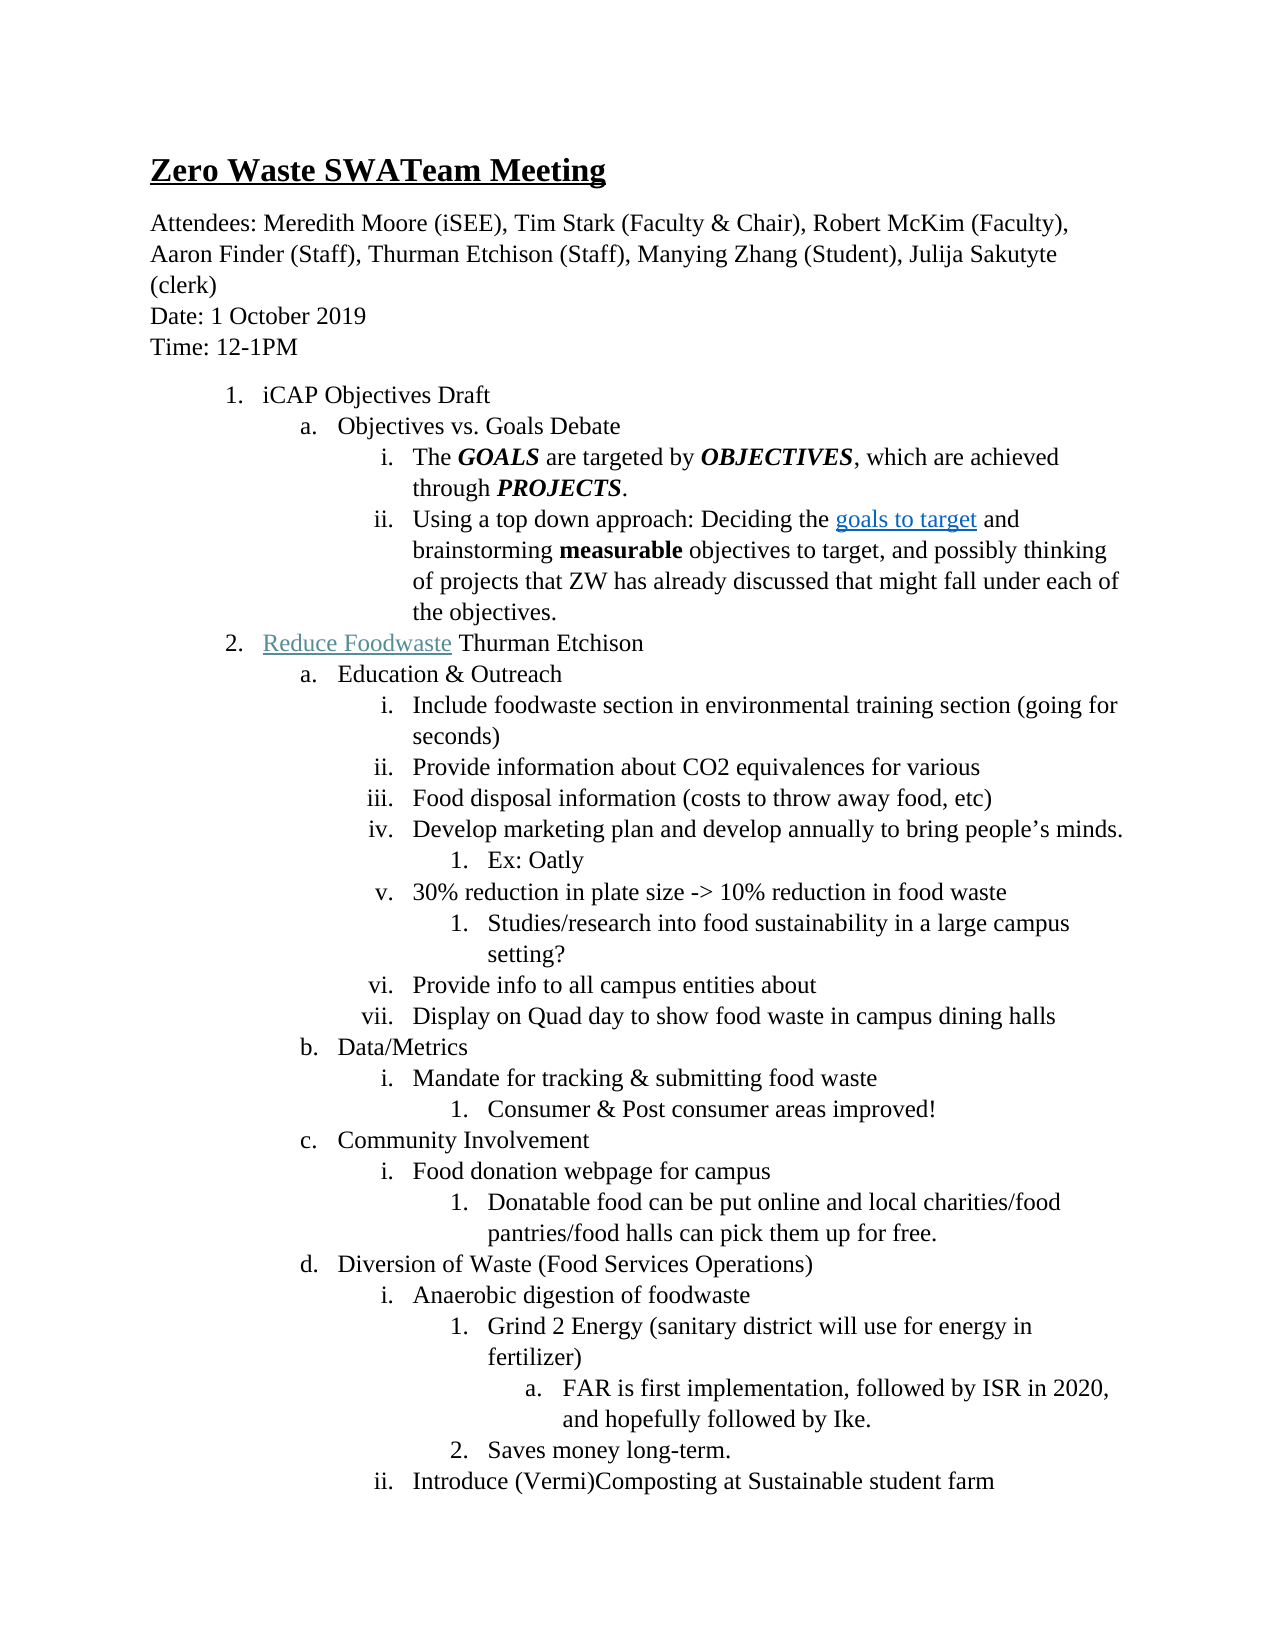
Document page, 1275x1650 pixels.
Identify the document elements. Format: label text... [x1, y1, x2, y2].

list Diversion of Waste (Food Services Operations) [300, 1249, 1125, 1278]
list Food donation webpage for campus [394, 1156, 1125, 1185]
list Donatable food can be put online and local charities/food pantries/food halls can pick them up for free. [450, 1187, 1125, 1247]
text Zero Waste SWATeam Meeting [150, 150, 1125, 188]
text Attendees: Meredith Moore (iSEE), Tim Stark (Faculty & Chair), Robert McKim (Faculty), Aaron Finder (Staff), Thurman Etchison (Staff), Manying Zhang (Student), Julija Sakutyte (clerk) Date: 1 October 2019 Time: 12-1PM [150, 208, 1125, 361]
list iCAP Objectives Draft [225, 380, 1125, 409]
list Provide info to all campus entities about [394, 970, 1125, 998]
list Mandate for tracking & submitting food waste [394, 1063, 1125, 1092]
list Saves money long-term. [450, 1435, 1125, 1464]
list Objectives vs. Goals Debate [300, 411, 1125, 440]
list Grind 2 Energy (sanitary district will use for energy in fertilizer) [450, 1311, 1125, 1371]
list Anaerobic digestion of foodwaste [394, 1280, 1125, 1309]
list Develop marketing plan and develop annually to bring people’s minds. [394, 814, 1125, 843]
list Data/Metrics [300, 1032, 1125, 1061]
list Reduce Foodwaste Thurman Etchison [225, 628, 1125, 657]
list Education & Outreach [300, 659, 1125, 688]
list Display on Quad day to show food waste in campus dining halls [394, 1001, 1125, 1029]
list FAR is first implementation, followed by ISR in 2020, and hopefully followed by Ike. [525, 1373, 1125, 1433]
list Provide information about CO2 equivalences for various [394, 752, 1125, 781]
list Food disposal information (costs to throw away food, etc) [394, 783, 1125, 812]
list Using a top down approach: Deciding the goals to target and brainstorming measurable objectives to target, and possibly thinking of projects that ZW has already discussed that might fall under each of the objectives. [394, 504, 1125, 626]
list The GOALS are targeted by OBJECTIVES, which are achieved through PROJECTS. [394, 442, 1125, 502]
list Consumer & Post consumer areas improved! [450, 1094, 1125, 1123]
list 30% reduction in plate size -> 10% reduction in food waste [394, 877, 1125, 905]
list Studies/research into food sustainability in a large campus setting? [450, 908, 1125, 967]
list Introduce (Vermi)Composting at Sustainable student farm [394, 1466, 1125, 1495]
list Ex: Oatly [450, 846, 1125, 874]
list Include foodwaste section in environmental training section (going for seconds) [394, 690, 1125, 750]
list Community Involvement [300, 1125, 1125, 1154]
